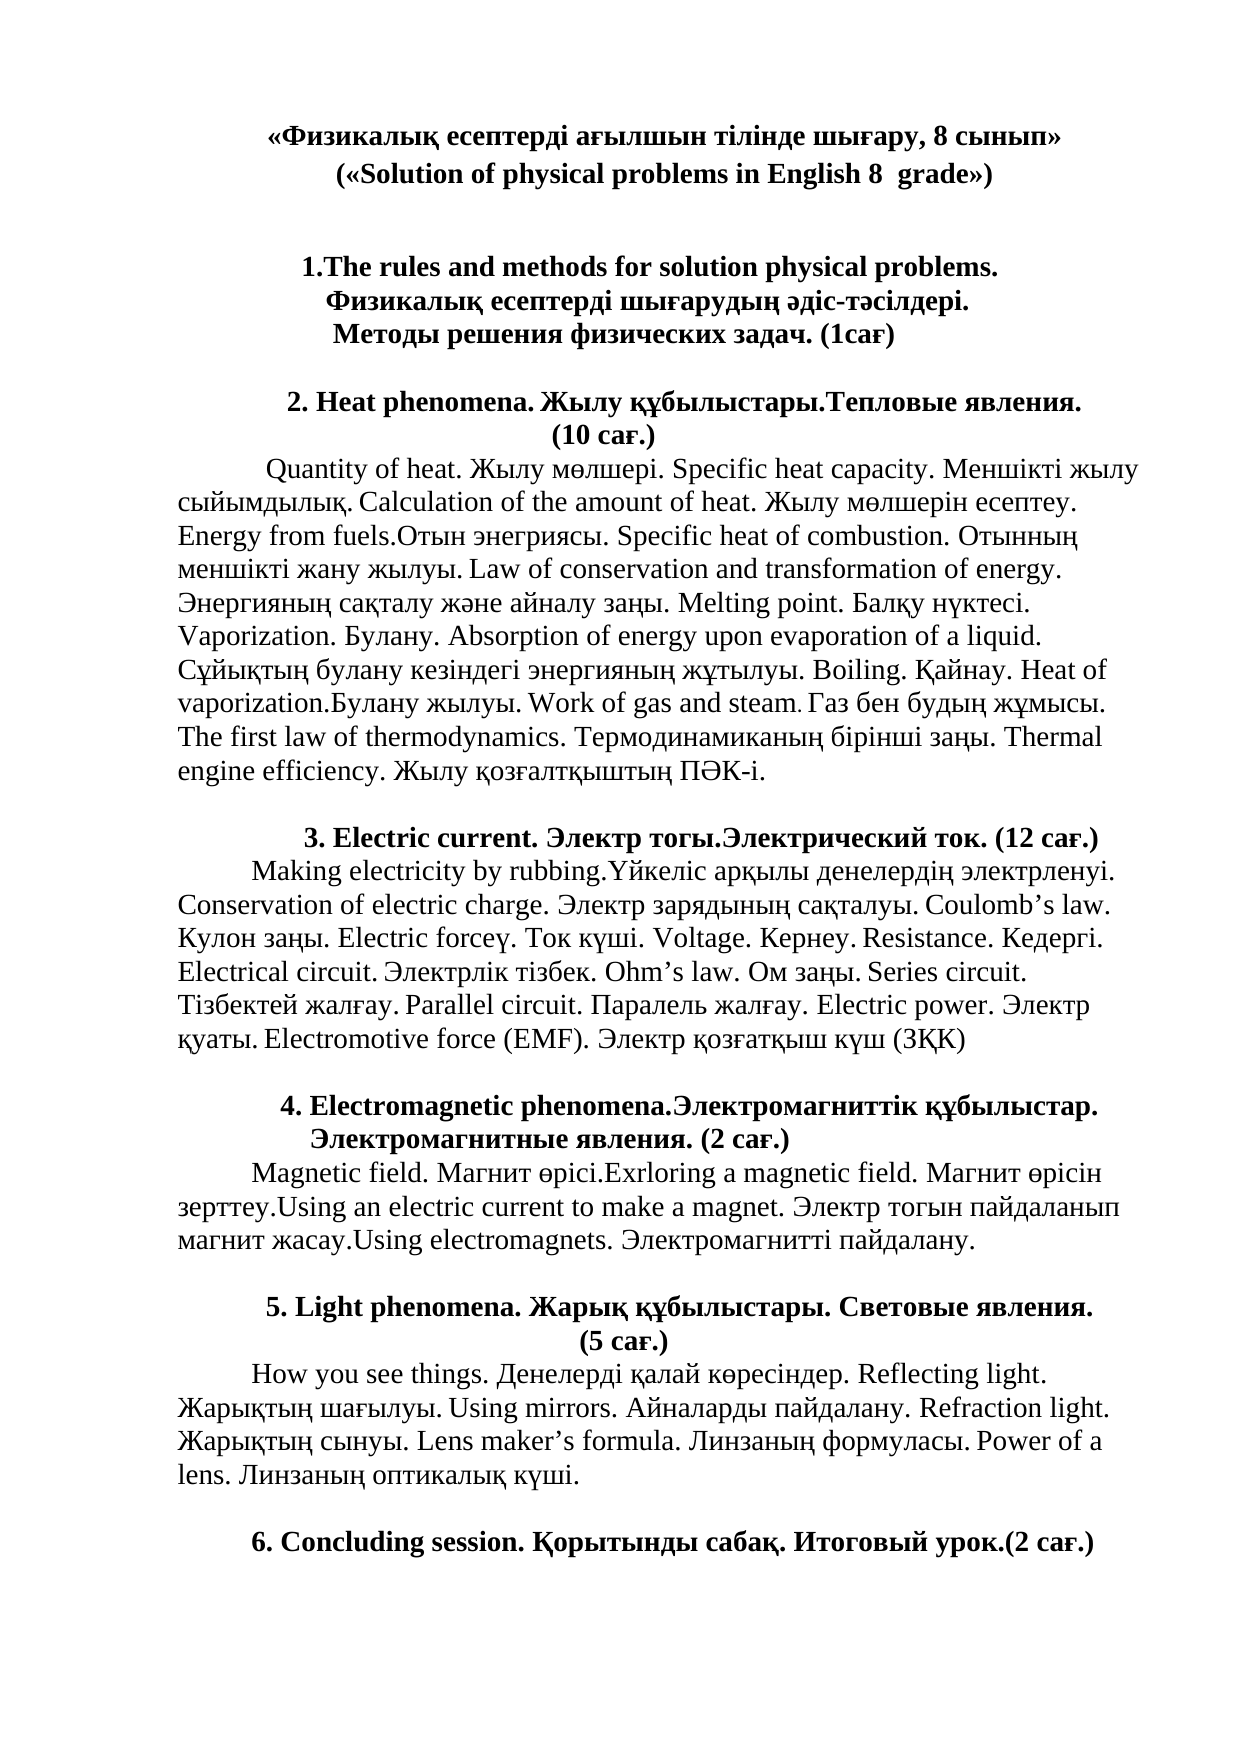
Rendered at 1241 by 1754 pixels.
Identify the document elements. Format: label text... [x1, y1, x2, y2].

text How you see things. Денелерді қалай көресіндер. Reflecting light. Жарықтың шағылуы. Using mirrors. Айналарды пайдалану. Refraction light. Жарықтың сынуы. Lens maker’s formula. Линзаның формуласы. Power of a lens. Линзаның оптикалық күші. [177, 1356, 1152, 1491]
text 2. Heat phenomena. Жылу құбылыстары.Тепловые явления. [177, 384, 1152, 417]
text «Физикалық есептерді ағылшын тілінде шығару, 8 сынып» («Solution of physical problems in English 8 grade») [177, 118, 1152, 190]
text 5. Light phenomena. Жарық құбылыстары. Световые явления. [177, 1289, 1152, 1323]
text Magnetic field. Магнит өрісі.Exrloring a magnetic field. Магнит өрісін зерттеу.Using an electric current to make a magnet. Электр тогын пайдаланып магнит жасау.Using electromagnets. Электромагнитті пайдалану. [177, 1155, 1152, 1256]
list Физикалық есептерді шығарудың әдіс-тәсілдері. [303, 283, 1152, 317]
text 4. Electromagnetic phenomena.Электромагниттік құбылыстар. [177, 1088, 1152, 1122]
text Making electricity by rubbing.Үйкеліс арқылы денелердің электрленуі. Conservation of electric charge. Электр зарядының сақталуы. Coulomb’s law. Кулон заңы. Electric forceү. Ток күші. Voltage. Кернеу. Resistance. Кедергі. Electrical circuit. Электрлік тізбек. Ohm’s law. Ом заңы. Series circuit. Тізбектей жалғау. Parallel circuit. Паралель жалғау. Electric power. Электр қуаты. Electromotive force (EMF). Электр қозғатқыш күш (ЗҚК) [177, 853, 1152, 1054]
text Quantity of heat. Жылу мөлшері. Specific heat capacity. Меншікті жылу сыйымдылық. Calculation of the amount of heat. Жылу мөлшерін есептеу. Energy from fuels.Отын энегриясы. Specific heat of combustion. Отынның меншікті жану жылуы. Law of conservation and transformation of energy. Энергияның сақталу және айналу заңы. Melting point. Балқу нүктесі. Vaporization. Булану. Absorption of energy upon evaporation of a liquid. Сұйықтың булану кезіндегі энергияның жұтылуы. Boiling. Қайнау. Heat of vaporization.Булану жылуы. Work of gas and steam. Газ бен будың жұмысы. The first law of thermodynamics. Термодинамиканың бірінші заңы. Thermal engine efficiency. Жылу қозғалтқыштың ПӘК-і. [177, 451, 1152, 786]
list (10 сағ.) [303, 417, 1152, 451]
text (5 сағ.) [177, 1323, 1152, 1356]
text 3. Electric current. Электр тогы.Электрический ток. (12 сағ.) [177, 820, 1152, 853]
list Методы решения физических задач. (1сағ) [303, 317, 1152, 350]
text 6. Concluding session. Қорытынды сабақ. Итоговый урок.(2 сағ.) [177, 1524, 1152, 1558]
text 1.The rules and methods for solution physical problems. [177, 249, 1152, 283]
text Электромагнитные явления. (2 сағ.) [177, 1122, 1152, 1155]
